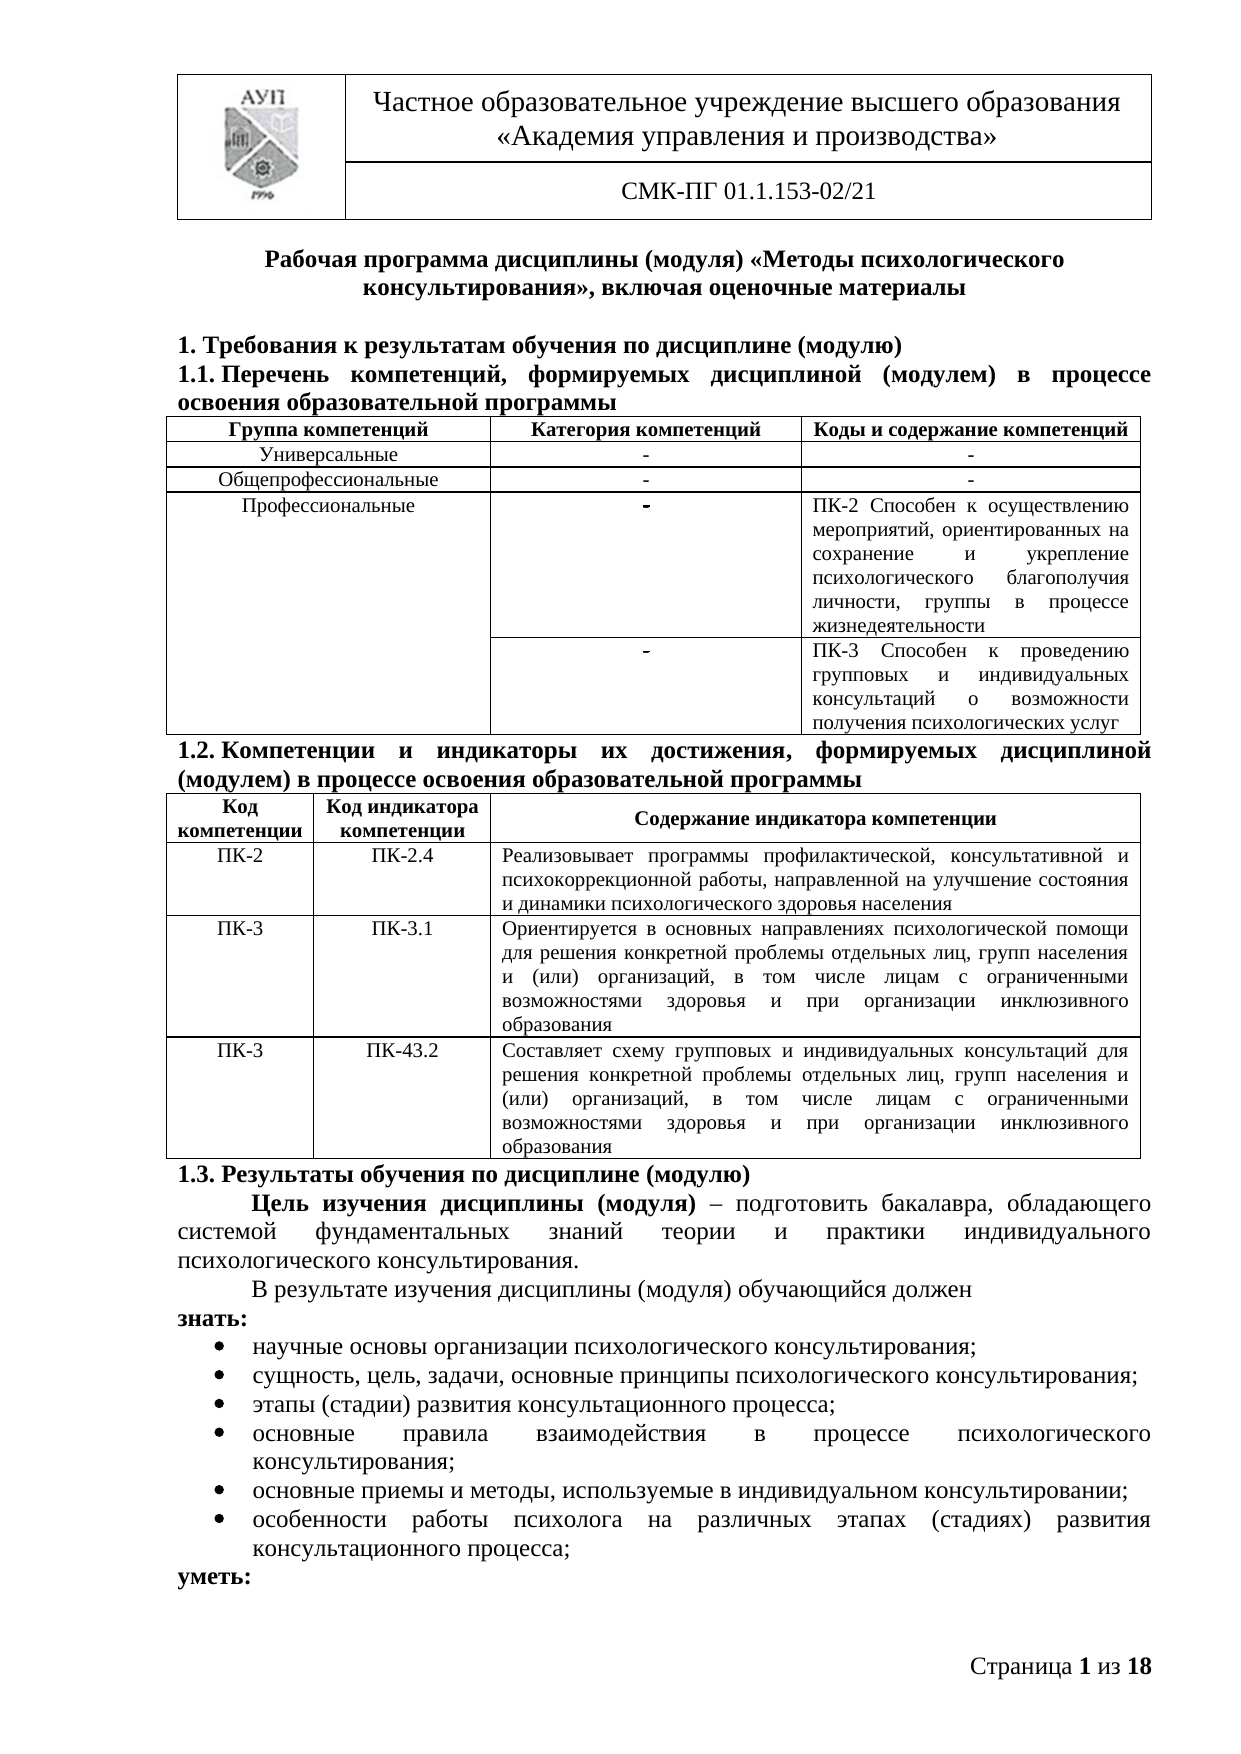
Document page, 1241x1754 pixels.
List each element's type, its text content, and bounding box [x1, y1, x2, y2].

table_cell Профессиональные [167, 493, 490, 734]
list научные основы организации психологического консультирования; [215, 1331, 1152, 1360]
table_cell ПК-43.2 [314, 1038, 490, 1158]
table_cell Ориентируется в основных направлениях психологической помощи для решения конкретной проблемы отдельных лиц, групп населения и (или) организаций, в том числе лицам с ограниченными возможностями здоровья и при организации инклюзивного образования [491, 916, 1140, 1036]
text уметь: [177, 1561, 1152, 1590]
table_cell - [491, 468, 801, 491]
table_cell Универсальные [167, 442, 490, 466]
table_cell - [491, 638, 801, 734]
list сущность, цель, задачи, основные принципы психологического консультирования; [215, 1360, 1152, 1389]
text 1.1. Перечень компетенций, формируемых дисциплиной (модулем) в процессе освоения образовательной программы [177, 359, 1152, 416]
table_header Содержание индикатора компетенции [491, 794, 1140, 842]
table_cell - [802, 468, 1140, 491]
table_cell ПК-2 [167, 843, 313, 915]
table_cell ПК-3.1 [314, 916, 490, 1036]
table_header Группа компетенций [167, 417, 490, 441]
table_header Коды и содержание компетенций [802, 417, 1140, 441]
table_cell - [491, 442, 801, 466]
text знать: [177, 1303, 1152, 1331]
list этапы (стадии) развития консультационного процесса; [215, 1389, 1152, 1418]
picture [204, 79, 319, 214]
table_cell Составляет схему групповых и индивидуальных консультаций для решения конкретной проблемы отдельных лиц, групп населения и (или) организаций, в том числе лицам с ограниченными возможностями здоровья и при организации инклюзивного образования [491, 1038, 1140, 1158]
list особенности работы психолога на различных этапах (стадиях) развития консультационного процесса; [215, 1504, 1152, 1561]
text 1.3. Результаты обучения по дисциплине (модулю) [177, 1159, 1152, 1188]
table_cell - [802, 442, 1140, 466]
list основные приемы и методы, используемые в индивидуальном консультировании; [215, 1475, 1152, 1504]
table_header Категория компетенций [491, 417, 801, 441]
table_header Код компетенции [167, 794, 313, 842]
table_cell - [491, 493, 801, 637]
text 1.2. Компетенции и индикаторы их достижения, формируемых дисциплиной (модулем) в процессе освоения образовательной программы [177, 735, 1152, 793]
table_cell ПК-3 [167, 1038, 313, 1158]
table_cell ПК-3 Способен к проведению групповых и индивидуальных консультаций о возможности получения психологических услуг [802, 638, 1140, 734]
text В результате изучения дисциплины (модуля) обучающийся должен [177, 1274, 1152, 1303]
table_cell ПК-3 [167, 916, 313, 1036]
table_cell Реализовывает программы профилактической, консультативной и психокоррекционной работы, направленной на улучшение состояния и динамики психологического здоровья населения [491, 843, 1140, 915]
text 1. Требования к результатам обучения по дисциплине (модулю) [177, 330, 1152, 359]
text Цель изучения дисциплины (модуля) – подготовить бакалавра, обладающего системой фундаментальных знаний теории и практики индивидуального психологического консультирования. [177, 1188, 1152, 1274]
list основные правила взаимодействия в процессе психологического консультирования; [215, 1418, 1152, 1475]
table_cell ПК-2 Способен к осуществлению мероприятий, ориентированных на сохранение и укрепление психологического благополучия личности, группы в процессе жизнедеятельности [802, 493, 1140, 637]
table_cell ПК-2.4 [314, 843, 490, 915]
table_header Код индикатора компетенции [314, 794, 490, 842]
text Рабочая программа дисциплины (модуля) «Методы психологического консультирования», включая оценочные материалы [177, 244, 1152, 301]
table_cell Общепрофессиональные [167, 468, 490, 491]
